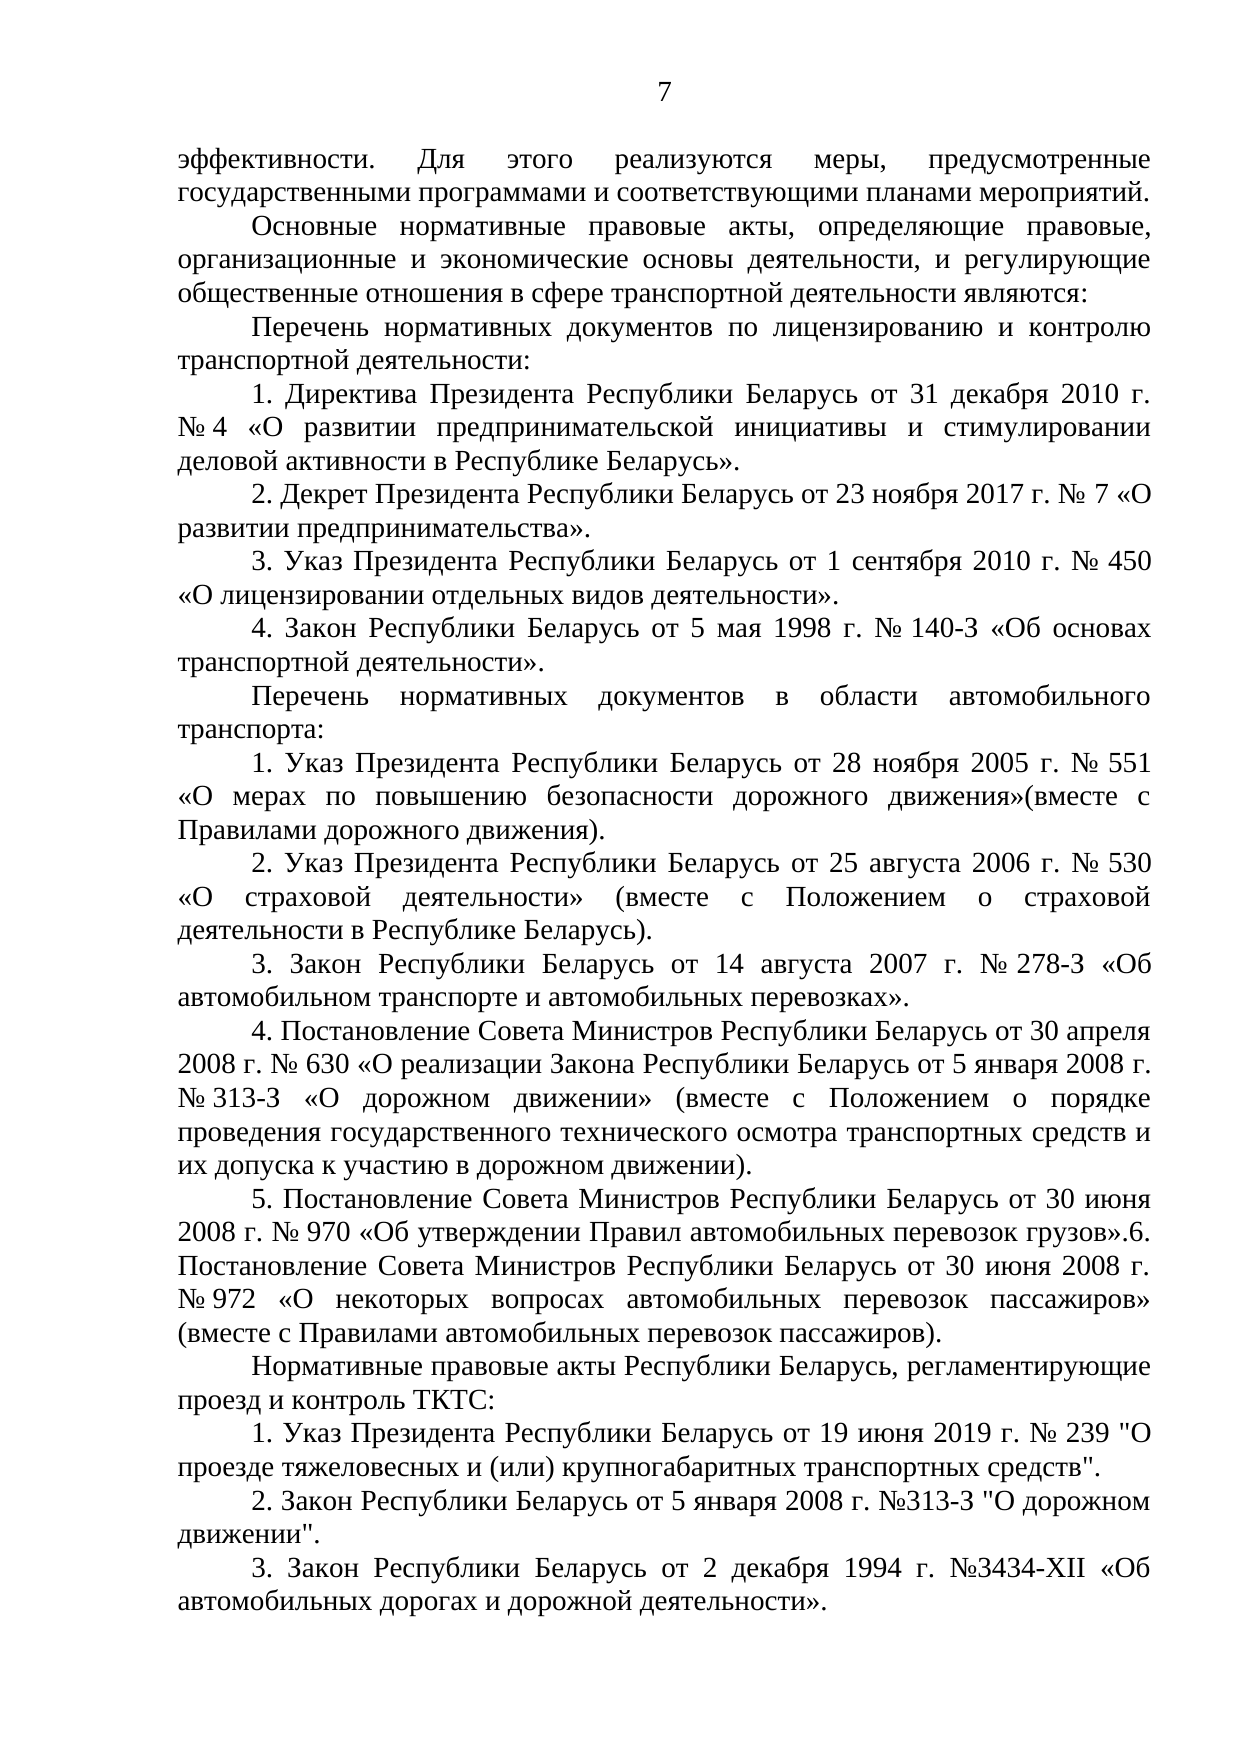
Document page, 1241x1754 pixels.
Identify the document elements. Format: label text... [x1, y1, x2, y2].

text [177, 141, 1152, 208]
text 3. Указ Президента Республики Беларусь от 1 сентября 2010 г. № 450 «О лицензировании отдельных видов деятельности». [177, 543, 1152, 611]
text 2. Закон Республики Беларусь от 5 января 2008 г. №313-З "О дорожном движении". [177, 1483, 1152, 1550]
text Основные нормативные правовые акты, определяющие правовые, организационные и экономические основы деятельности, и регулирующие общественные отношения в сфере транспортной деятельности являются: [177, 208, 1152, 309]
text 1. Директива Президента Республики Беларусь от 31 декабря 2010 г. № 4 «О развитии предпринимательской инициативы и стимулировании деловой активности в Республике Беларусь». [177, 376, 1152, 476]
text Нормативные правовые акты Республики Беларусь, регламентирующие проезд и контроль ТКТС: [177, 1348, 1152, 1416]
text Перечень нормативных документов по лицензированию и контролю транспортной деятельности: [177, 309, 1152, 376]
text 5. Постановление Совета Министров Республики Беларусь от 30 июня 2008 г. № 970 «Об утверждении Правил автомобильных перевозок грузов».6. Постановление Совета Министров Республики Беларусь от 30 июня 2008 г. № 972 «О некоторых вопросах автомобильных перевозок пассажиров» (вместе с Правилами автомобильных перевозок пассажиров). [177, 1181, 1152, 1348]
text Перечень нормативных документов в области автомобильного транспорта: [177, 678, 1152, 745]
text 2. Декрет Президента Республики Беларусь от 23 ноября 2017 г. № 7 «О развитии предпринимательства». [177, 476, 1152, 543]
text 2. Указ Президента Республики Беларусь от 25 августа 2006 г. № 530 «О страховой деятельности» (вместе с Положением о страховой деятельности в Республике Беларусь). [177, 845, 1152, 946]
text 3. Закон Республики Беларусь от 14 августа 2007 г. № 278-З «Об автомобильном транспорте и автомобильных перевозках». [177, 946, 1152, 1013]
text 1. Указ Президента Республики Беларусь от 28 ноября 2005 г. № 551 «О мерах по повышению безопасности дорожного движения»(вместе с Правилами дорожного движения). [177, 745, 1152, 845]
text 1. Указ Президента Республики Беларусь от 19 июня 2019 г. № 239 "О проезде тяжеловесных и (или) крупногабаритных транспортных средств". [177, 1416, 1152, 1483]
text 4. Закон Республики Беларусь от 5 мая 1998 г. № 140-З «Об основах транспортной деятельности». [177, 611, 1152, 678]
text 3. Закон Республики Беларусь от 2 декабря 1994 г. №3434-XII «Об автомобильных дорогах и дорожной деятельности». [177, 1550, 1152, 1617]
text 4. Постановление Совета Министров Республики Беларусь от 30 апреля 2008 г. № 630 «О реализации Закона Республики Беларусь от 5 января 2008 г. № 313-З «О дорожном движении» (вместе с Положением о порядке проведения государственного технического осмотра транспортных средств и их допуска к участию в дорожном движении). [177, 1013, 1152, 1181]
